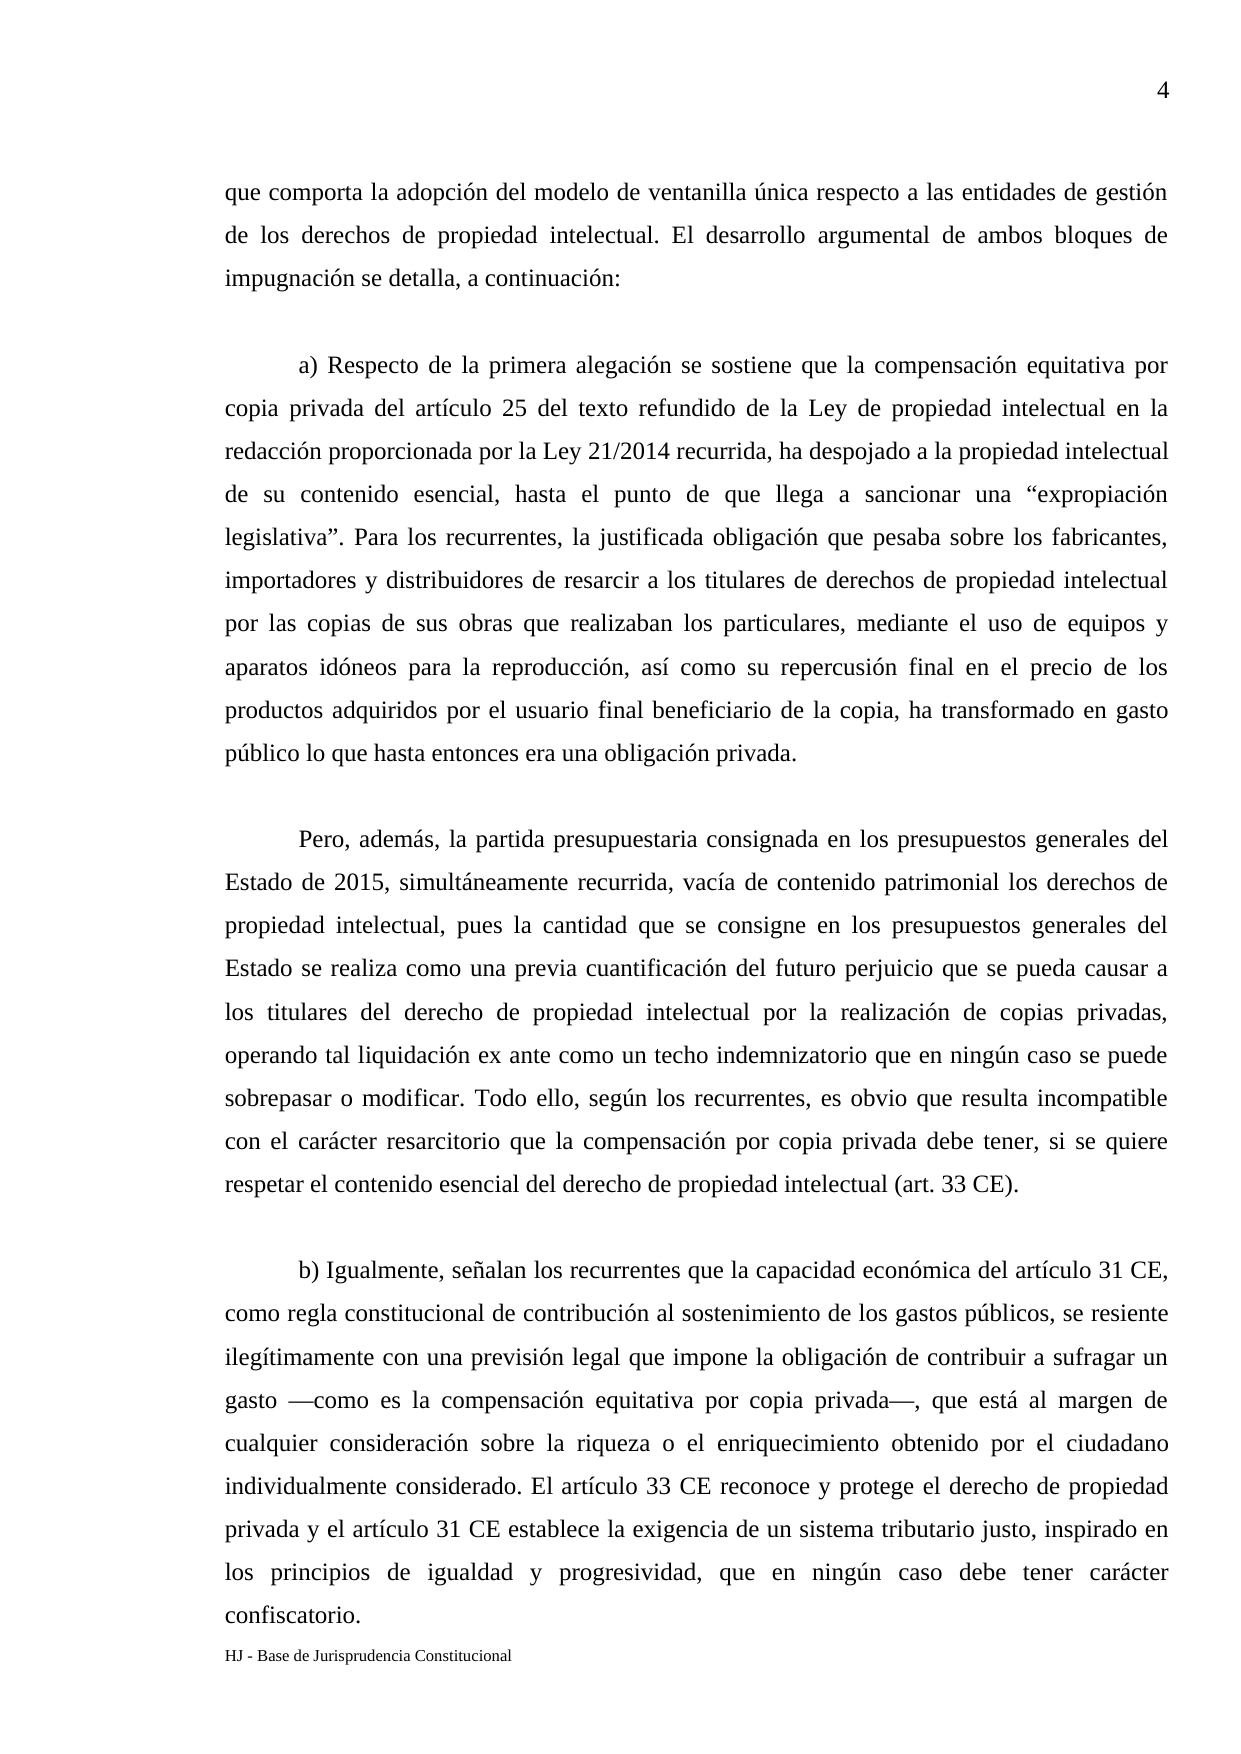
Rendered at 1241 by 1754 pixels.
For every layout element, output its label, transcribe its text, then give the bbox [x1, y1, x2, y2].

text a) Respecto de la primera alegación se sostiene que la compensación equitativa por copia privada del artículo 25 del texto refundido de la Ley de propiedad intelectual en la redacción proporcionada por la Ley 21/2014 recurrida, ha despojado a la propiedad intelectual de su contenido esencial, hasta el punto de que llega a sancionar una “expropiación legislativa”. Para los recurrentes, la justificada obligación que pesaba sobre los fabricantes, importadores y distribuidores de resarcir a los titulares de derechos de propiedad intelectual por las copias de sus obras que realizaban los particulares, mediante el uso de equipos y aparatos idóneos para la reproducción, así como su repercusión final en el precio de los productos adquiridos por el usuario final beneficiario de la copia, ha transformado en gasto público lo que hasta entonces era una obligación privada. [224, 350, 1169, 767]
text b) Igualmente, señalan los recurrentes que la capacidad económica del artículo 31 CE, como regla constitucional de contribución al sostenimiento de los gastos públicos, se resiente ilegítimamente con una previsión legal que impone la obligación de contribuir a sufragar un gasto —como es la compensación equitativa por copia privada—, que está al margen de cualquier consideración sobre la riqueza o el enriquecimiento obtenido por el ciudadano individualmente considerado. El artículo 33 CE reconoce y protege el derecho de propiedad privada y el artículo 31 CE establece la exigencia de un sistema tributario justo, inspirado en los principios de igualdad y progresividad, que en ningún caso debe tener carácter confiscatorio. [224, 1255, 1169, 1629]
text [224, 177, 1169, 292]
text Pero, además, la partida presupuestaria consignada en los presupuestos generales del Estado de 2015, simultáneamente recurrida, vacía de contenido patrimonial los derechos de propiedad intelectual, pues la cantidad que se consigne en los presupuestos generales del Estado se realiza como una previa cuantificación del futuro perjuicio que se pueda causar a los titulares del derecho de propiedad intelectual por la realización de copias privadas, operando tal liquidación ex ante como un techo indemnizatorio que en ningún caso se puede sobrepasar o modificar. Todo ello, según los recurrentes, es obvio que resulta incompatible con el carácter resarcitorio que la compensación por copia privada debe tener, si se quiere respetar el contenido esencial del derecho de propiedad intelectual (art. 33 CE). [224, 824, 1169, 1198]
